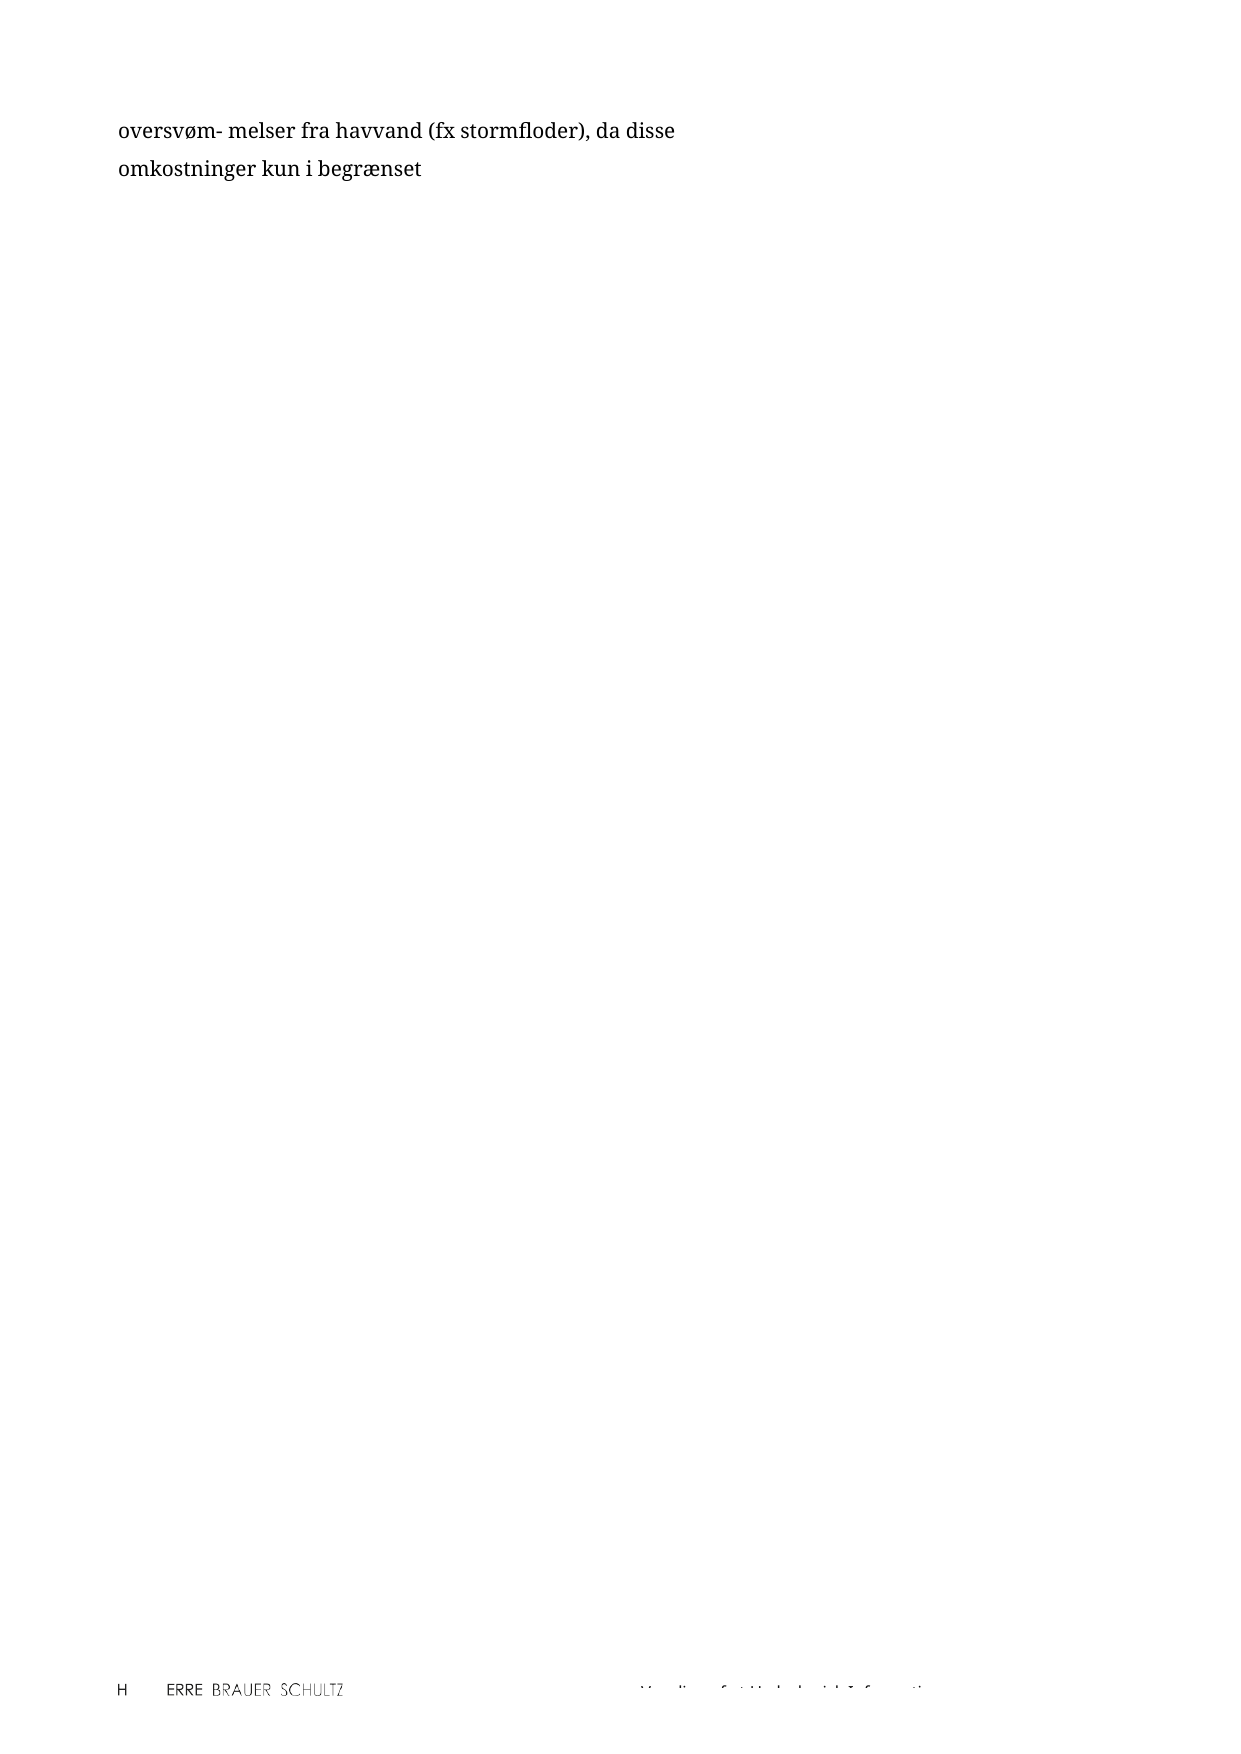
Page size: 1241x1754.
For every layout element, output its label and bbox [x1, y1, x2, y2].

picture [213, 1683, 343, 1696]
text [118, 117, 816, 182]
